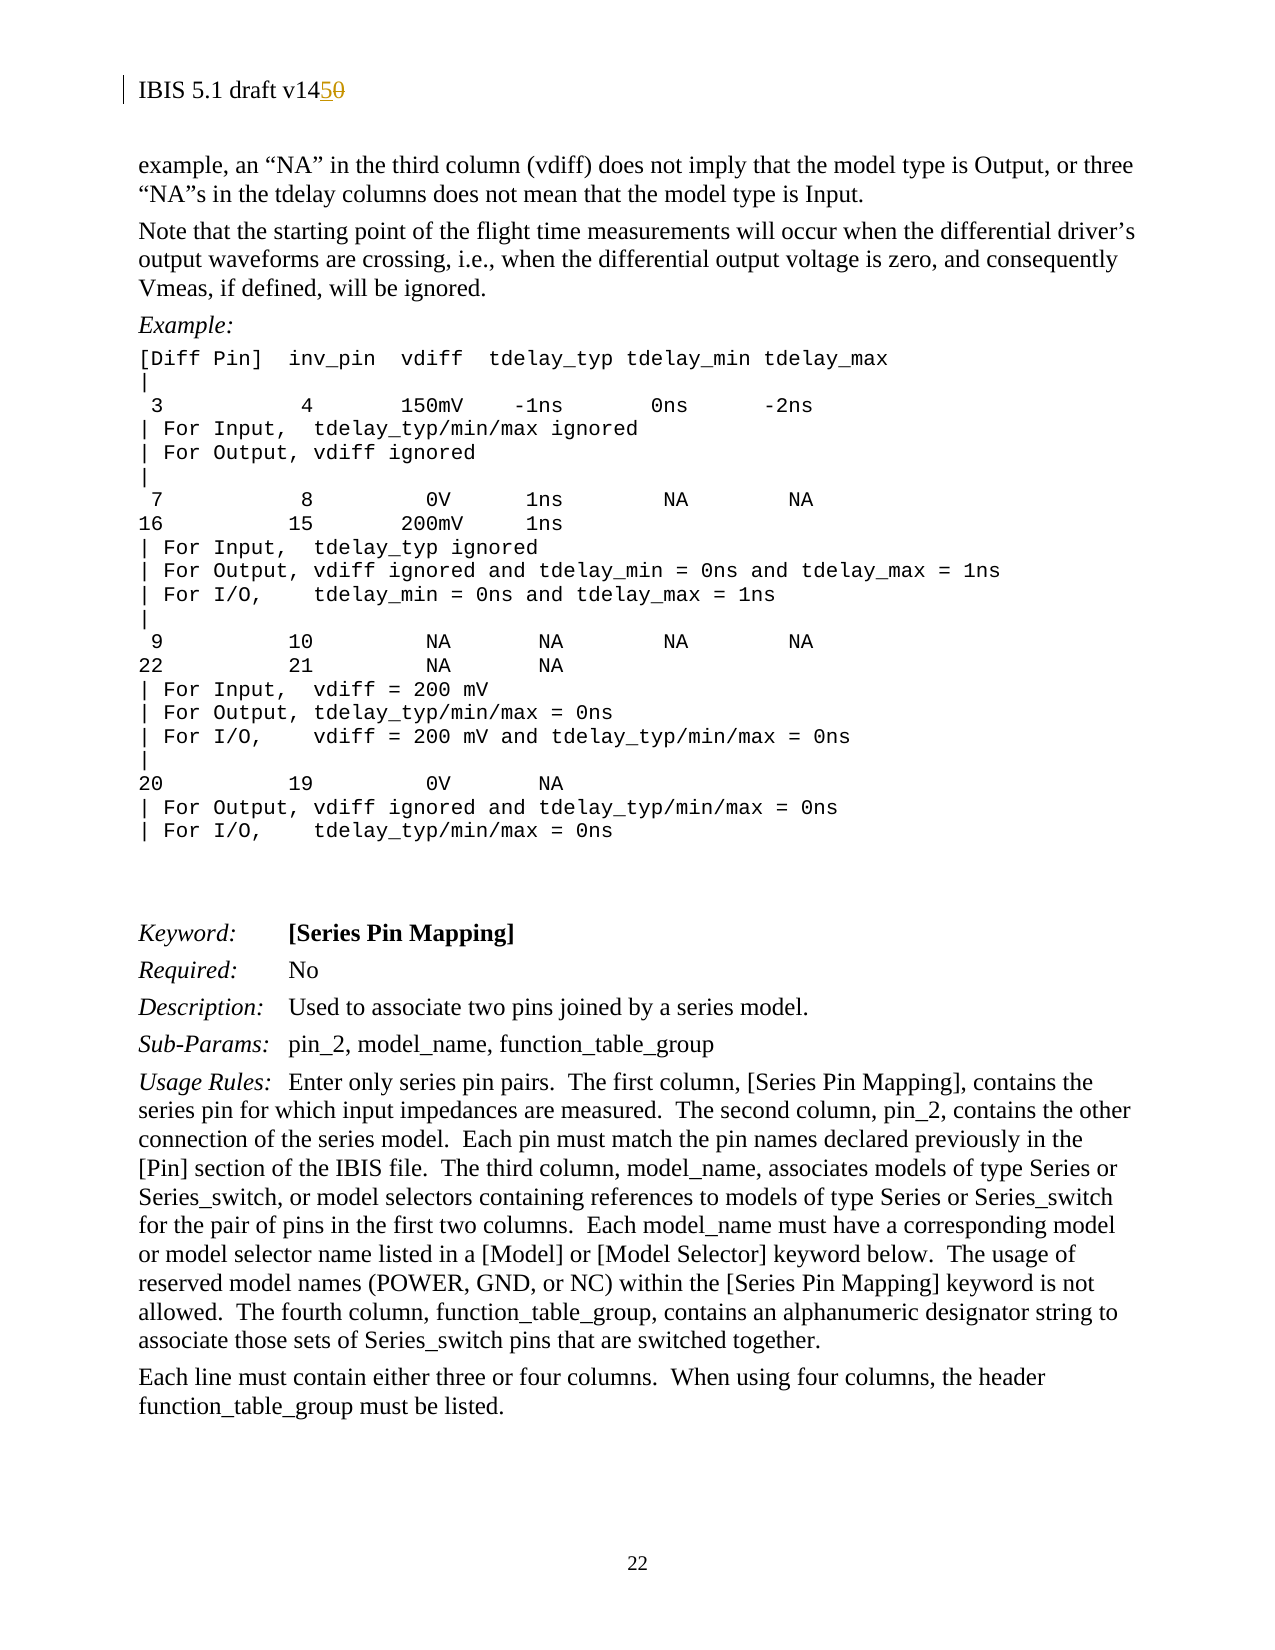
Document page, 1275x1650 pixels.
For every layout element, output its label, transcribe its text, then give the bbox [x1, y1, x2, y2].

text | [138, 466, 1137, 489]
text Sub-Params: pin_2, model_name, function_table_group [138, 1029, 1137, 1058]
text | For I/O, vdiff = 200 mV and tdelay_typ/min/max = 0ns [138, 726, 1137, 749]
text | For I/O, tdelay_typ/min/max = 0ns [138, 820, 1137, 844]
text Note that the starting point of the flight time measurements will occur when the differential driver’s output waveforms are crossing, i.e., when the differential output voltage is zero, and consequently Vmeas, if defined, will be ignored. [138, 216, 1137, 302]
text Each line must contain either three or four columns. When using four columns, the header function_table_group must be listed. [138, 1362, 1137, 1420]
text 7 8 0V 1ns NA NA [138, 489, 1137, 513]
text | For Output, vdiff ignored and tdelay_typ/min/max = 0ns [138, 797, 1137, 820]
text 16 15 200mV 1ns [138, 513, 1137, 537]
text Keyword: [Series Pin Mapping] [138, 918, 1137, 947]
text | For Input, vdiff = 200 mV [138, 678, 1137, 702]
text Required: No [138, 955, 1137, 984]
text Example: [138, 310, 1137, 339]
text 9 10 NA NA NA NA [138, 631, 1137, 655]
text Usage Rules: Enter only series pin pairs. The first column, [Series Pin Mapping], contains the series pin for which input impedances are measured. The second column, pin_2, contains the other connection of the series model. Each pin must match the pin names declared previously in the [Pin] section of the IBIS file. The third column, model_name, associates models of type Series or Series_switch, or model selectors containing references to models of type Series or Series_switch for the pair of pins in the first two columns. Each model_name must have a corresponding model or model selector name listed in a [Model] or [Model Selector] keyword below. The usage of reserved model names (POWER, GND, or NC) within the [Series Pin Mapping] keyword is not allowed. The fourth column, function_table_group, contains an alphanumeric designator string to associate those sets of Series_switch pins that are switched together. [138, 1067, 1137, 1354]
text | [138, 749, 1137, 773]
text | For Input, tdelay_typ ignored [138, 537, 1137, 560]
text 20 19 0V NA [138, 773, 1137, 797]
text Description: Used to associate two pins joined by a series model. [138, 992, 1137, 1021]
text | For I/O, tdelay_min = 0ns and tdelay_max = 1ns [138, 584, 1137, 608]
text | For Output, vdiff ignored and tdelay_min = 0ns and tdelay_max = 1ns [138, 560, 1137, 584]
text 3 4 150mV -1ns 0ns -2ns [138, 395, 1137, 418]
text [Diff Pin] inv_pin vdiff tdelay_typ tdelay_min tdelay_max [138, 347, 1137, 371]
text 22 21 NA NA [138, 655, 1137, 678]
text | [138, 371, 1137, 395]
text | [138, 608, 1137, 631]
text | For Output, tdelay_typ/min/max = 0ns [138, 702, 1137, 726]
text | For Input, tdelay_typ/min/max ignored [138, 418, 1137, 442]
text | For Output, vdiff ignored [138, 442, 1137, 466]
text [138, 150, 1137, 207]
